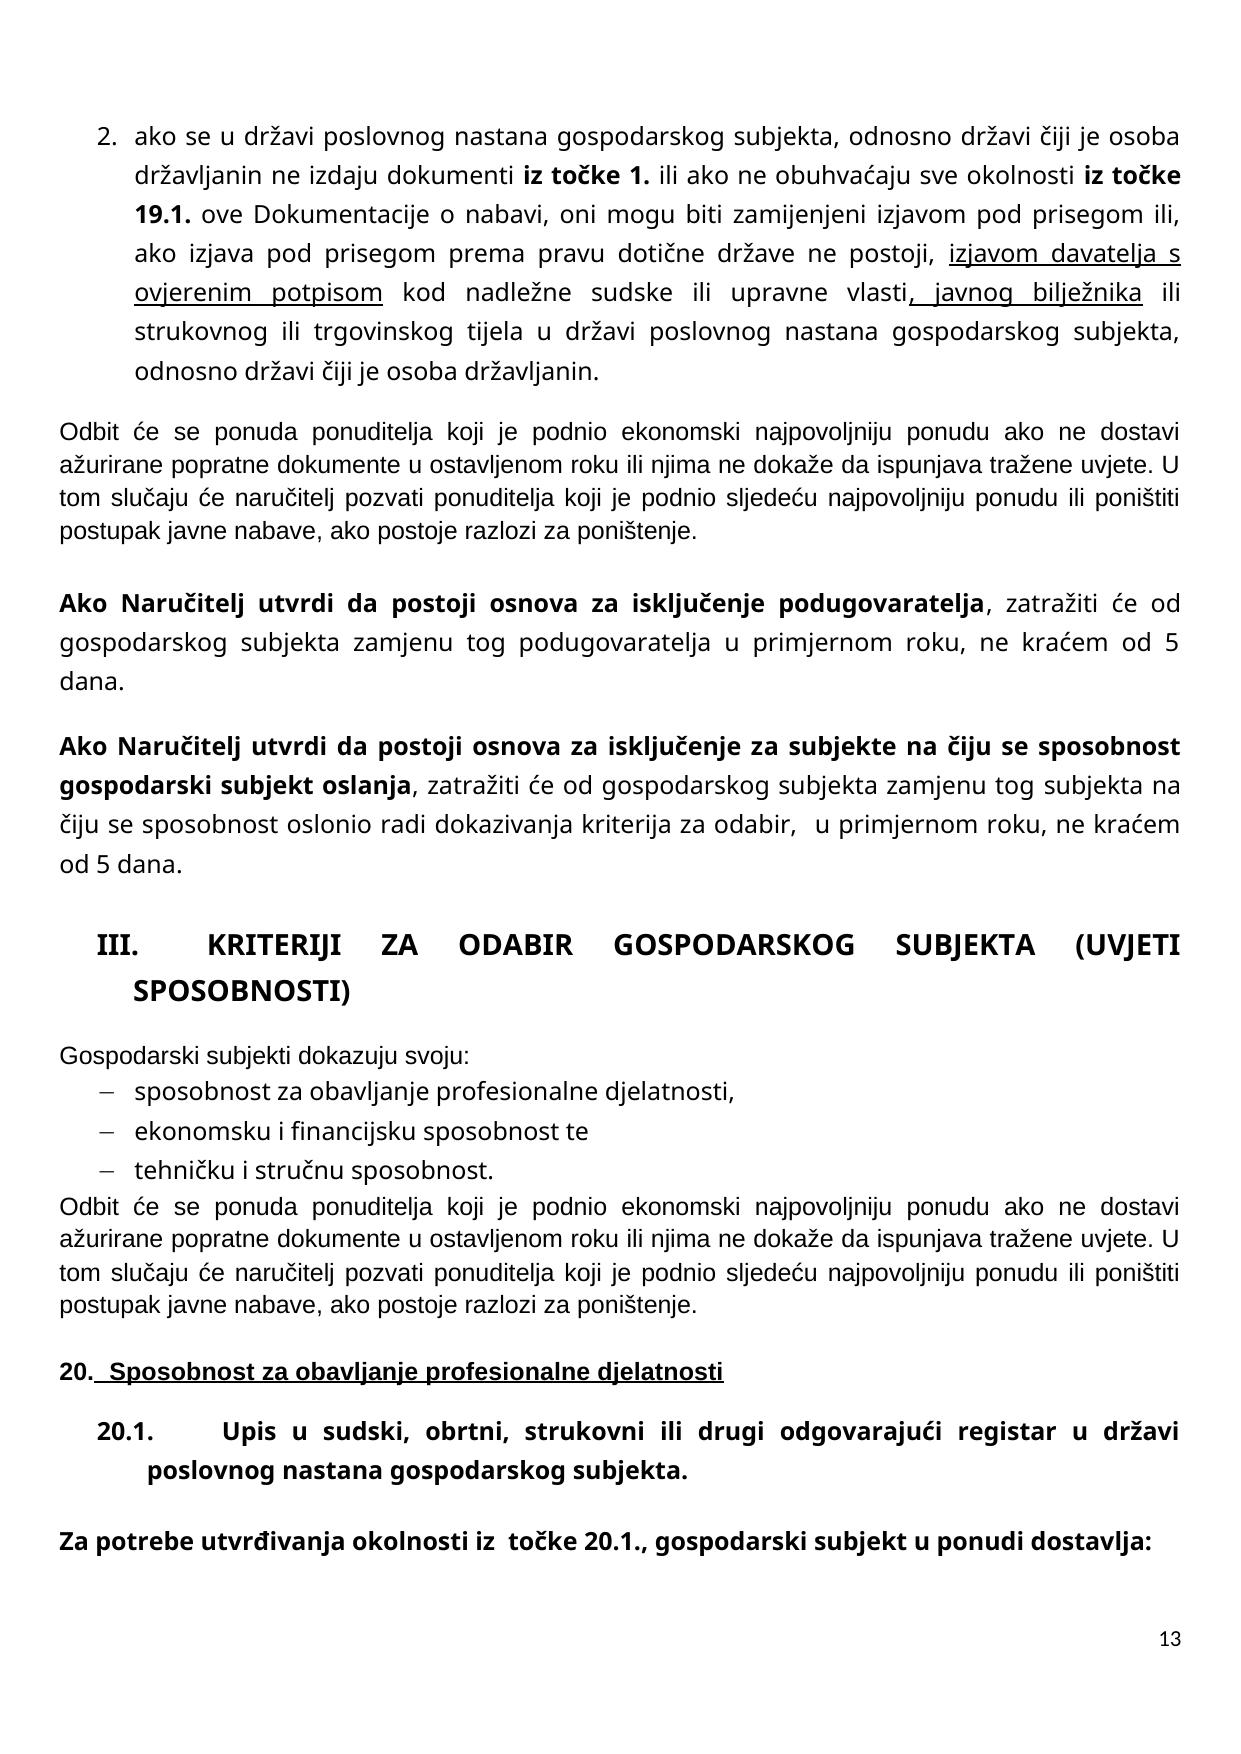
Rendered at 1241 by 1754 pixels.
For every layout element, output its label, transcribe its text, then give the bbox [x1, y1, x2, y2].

list ekonomsku i financijsku sposobnost te [97, 1113, 1181, 1147]
list tehničku i stručnu sposobnost. [97, 1152, 1181, 1186]
subtitle Upis u sudski, obrtni, strukovni ili drugi odgovarajući registar u državi poslovnog nastana gospodarskog subjekta. [97, 1413, 1181, 1487]
list KRITERIJI ZA ODABIR GOSPODARSKOG SUBJEKTA (UVJETI SPOSOBNOSTI) [97, 925, 1181, 1010]
list sposobnost za obavljanje profesionalne djelatnosti, [97, 1074, 1181, 1108]
text Odbit će se ponuda ponuditelja koji je podnio ekonomski najpovoljniju ponudu ako ne dostavi ažurirane popratne dokumente u ostavljenom roku ili njima ne dokaže da ispunjava tražene uvjete. U tom slučaju će naručitelj pozvati ponuditelja koji je podnio sljedeću najpovoljniju ponudu ili poništiti postupak javne nabave, ako postoje razlozi za poništenje. [59, 1191, 1181, 1319]
list ako se u državi poslovnog nastana gospodarskog subjekta, odnosno državi čiji je osoba državljanin ne izdaju dokumenti iz točke 1. ili ako ne obuhvaćaju sve okolnosti iz točke 19.1. ove Dokumentacije o nabavi, oni mogu biti zamijenjeni izjavom pod prisegom ili, ako izjava pod prisegom prema pravu dotične države ne postoji, izjavom davatelja s ovjerenim potpisom kod nadležne sudske ili upravne vlasti, javnog bilježnika ili strukovnog ili trgovinskog tijela u državi poslovnog nastana gospodarskog subjekta, odnosno državi čiji je osoba državljanin. [97, 118, 1181, 387]
text Ako Naručitelj utvrdi da postoji osnova za isključenje za subjekte na čiju se sposobnost gospodarski subjekt oslanja, zatražiti će od gospodarskog subjekta zamjenu tog subjekta na čiju se sposobnost oslonio radi dokazivanja kriterija za odabir, u primjernom roku, ne kraćem od 5 dana. [59, 729, 1181, 880]
text Gospodarski subjekti dokazuju svoju: [59, 1041, 1181, 1070]
text Za potrebe utvrđivanja okolnosti iz točke 20.1., gospodarski subjekt u ponudi dostavlja: [59, 1524, 1181, 1558]
text Ako Naručitelj utvrdi da postoji osnova za isključenje podugovaratelja, zatražiti će od gospodarskog subjekta zamjenu tog podugovaratelja u primjernom roku, ne kraćem od 5 dana. [59, 585, 1181, 698]
text Odbit će se ponuda ponuditelja koji je podnio ekonomski najpovoljniju ponudu ako ne dostavi ažurirane popratne dokumente u ostavljenom roku ili njima ne dokaže da ispunjava tražene uvjete. U tom slučaju će naručitelj pozvati ponuditelja koji je podnio sljedeću najpovoljniju ponudu ili poništiti postupak javne nabave, ako postoje razlozi za poništenje. [59, 417, 1181, 545]
list Sposobnost za obavljanje profesionalne djelatnosti [59, 1357, 1181, 1385]
